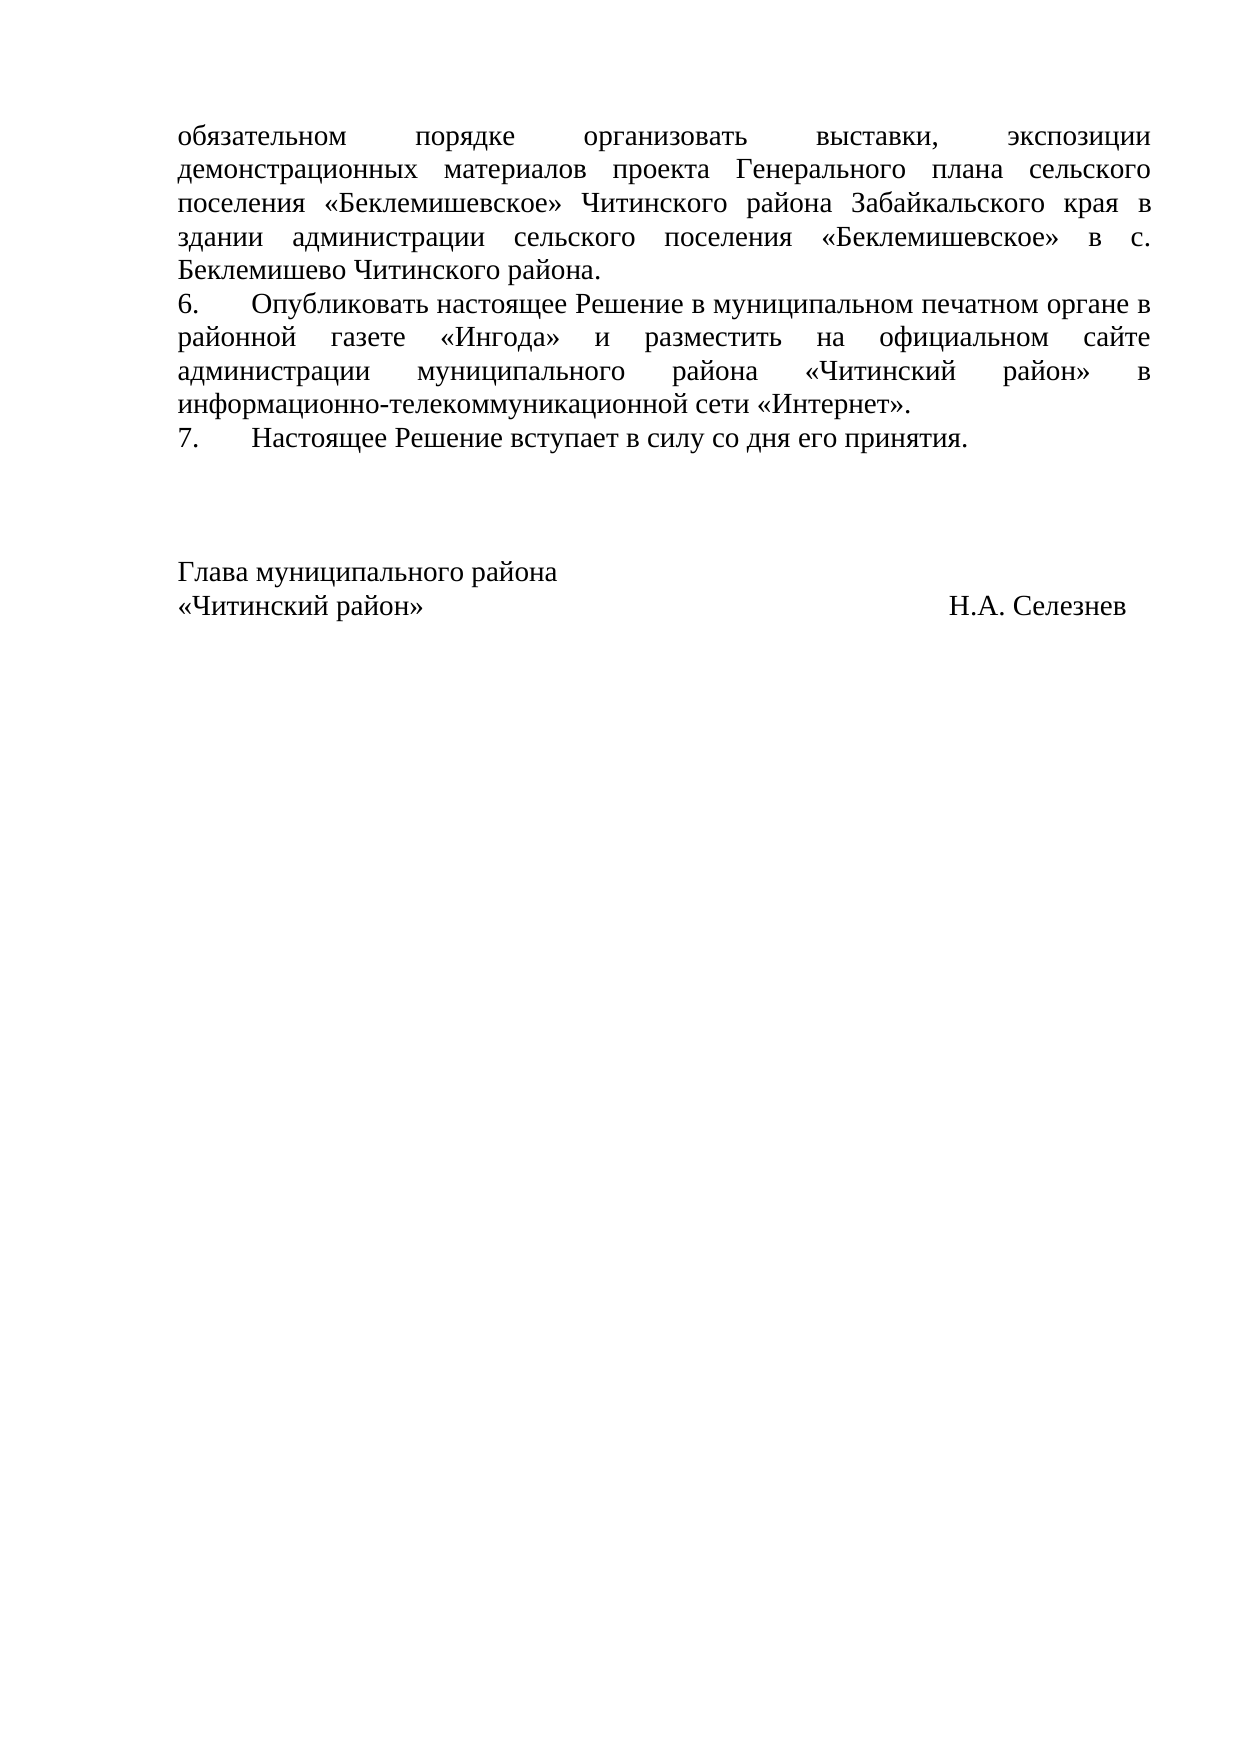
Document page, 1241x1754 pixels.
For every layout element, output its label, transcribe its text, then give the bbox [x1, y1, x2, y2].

list Настоящее Решение вступает в силу со дня его принятия. [177, 420, 1152, 453]
text «Читинский район» Н.А. Селезнев [177, 588, 1152, 621]
text Глава муниципального района [177, 554, 1152, 588]
list Опубликовать настоящее Решение в муниципальном печатном органе в районной газете «Ингода» и разместить на официальном сайте администрации муниципального района «Читинский район» в информационно-телекоммуникационной сети «Интернет». [177, 286, 1152, 420]
